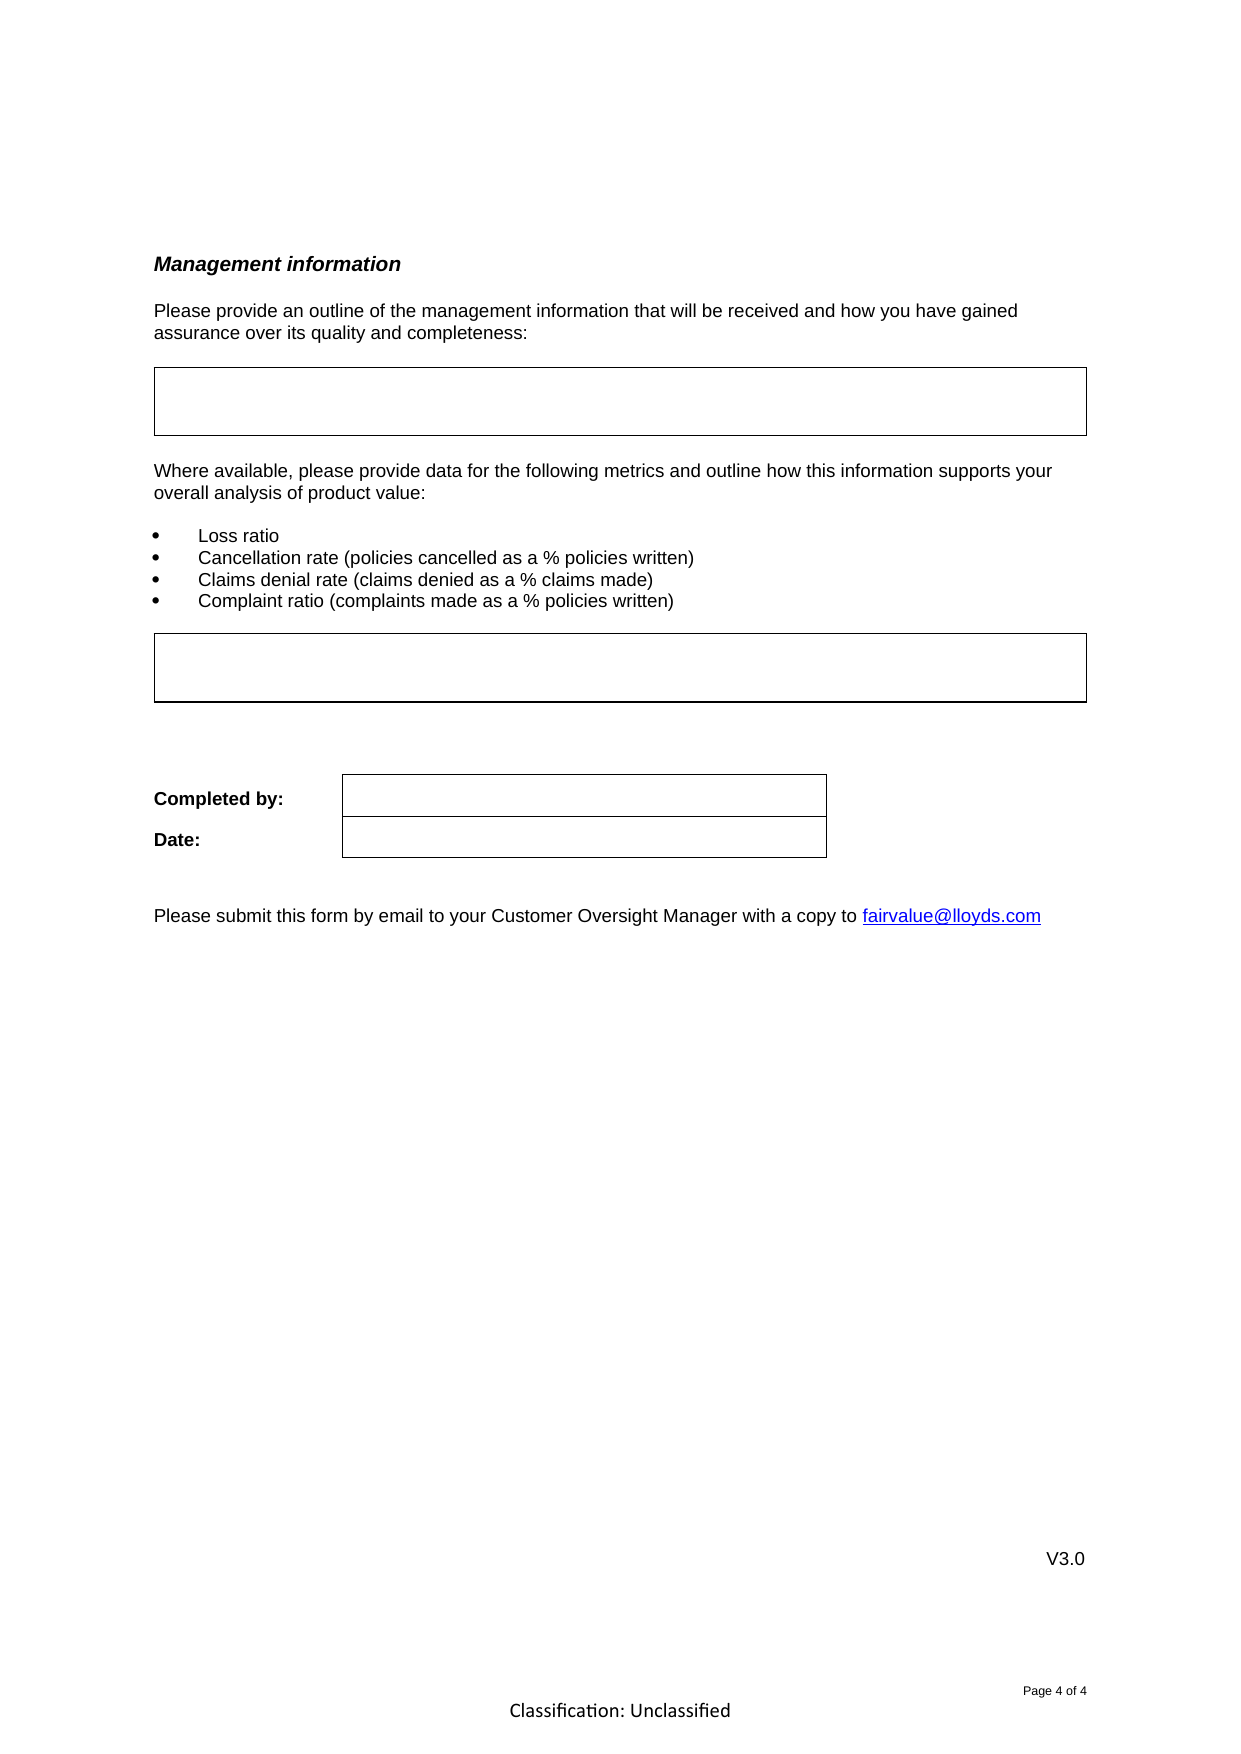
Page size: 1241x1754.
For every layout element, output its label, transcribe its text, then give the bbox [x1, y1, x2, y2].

text Where available, please provide data for the following metrics and outline how this information supports your overall analysis of product value: [153, 460, 1087, 503]
table_header [155, 368, 1086, 435]
list Cancellation rate (policies cancelled as a % policies written) [152, 547, 1087, 568]
list Complaint ratio (complaints made as a % policies written) [152, 590, 1087, 612]
text Please submit this form by email to your Customer Oversight Manager with a copy to fairvalue@lloyds.com [153, 901, 1087, 926]
text Please provide an outline of the management information that will be received and how you have gained assurance over its quality and completeness: [153, 300, 1087, 343]
text Management information [153, 252, 1087, 276]
table_cell Date: [154, 816, 342, 857]
table_cell [343, 817, 826, 857]
table_header [155, 634, 1086, 701]
table_header Completed by: [154, 774, 342, 816]
list Claims denial rate (claims denied as a % claims made) [152, 568, 1087, 590]
table_header [343, 775, 826, 816]
list Loss ratio [152, 525, 1087, 547]
